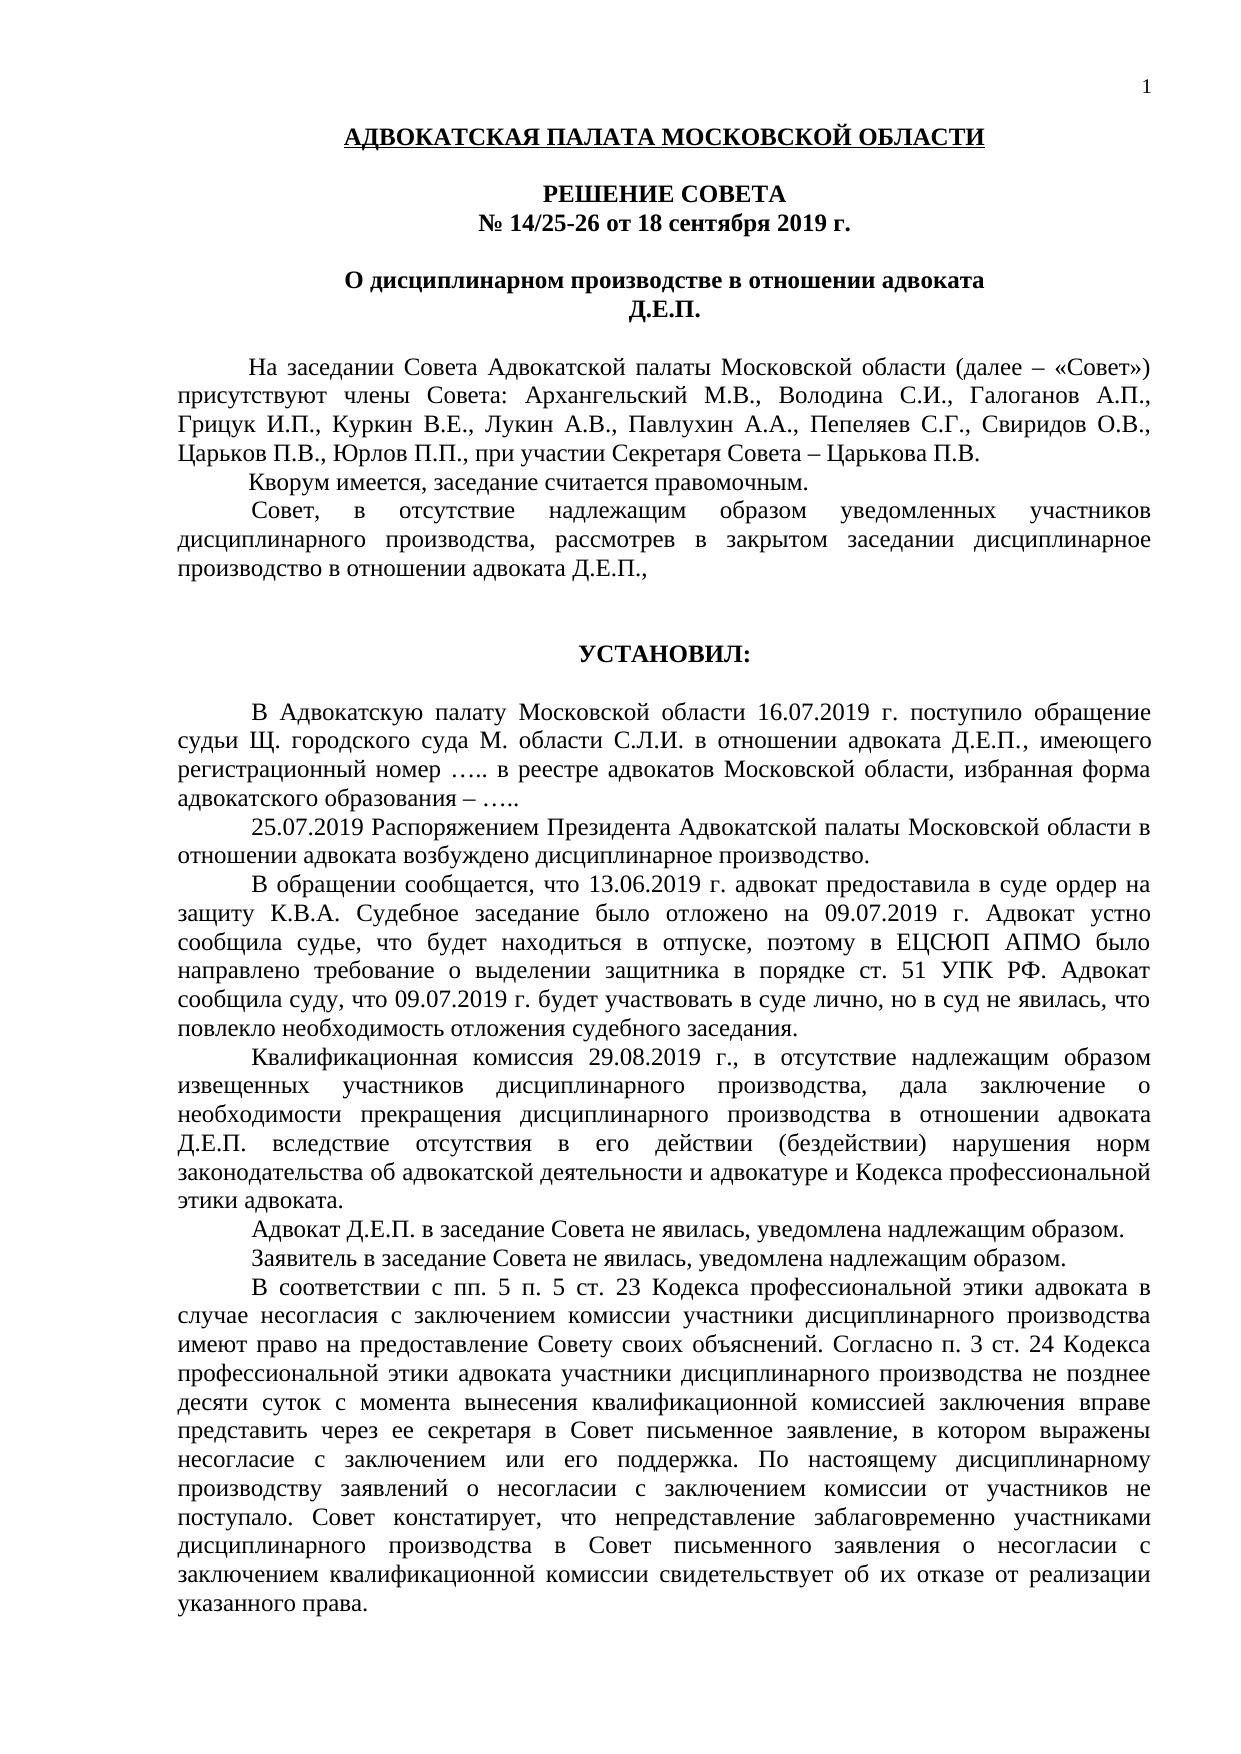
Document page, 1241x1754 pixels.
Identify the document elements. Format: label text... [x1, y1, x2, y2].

text Кворум имеется, заседание считается правомочным. [177, 467, 1152, 496]
text Совет, в отсутствие надлежащим образом уведомленных участников дисциплинарного производства, рассмотрев в закрытом заседании дисциплинарное производство в отношении адвоката Д.Е.П., [177, 496, 1152, 582]
text адвокатская палата московской области [177, 122, 1152, 151]
text О дисциплинарном производстве в отношении адвоката [177, 266, 1152, 294]
text Квалификационная комиссия 29.08.2019 г., в отсутствие надлежащим образом извещенных участников дисциплинарного производства, дала заключение о необходимости прекращения дисциплинарного производства в отношении адвоката Д.Е.П. вследствие отсутствия в его действии (бездействии) нарушения норм законодательства об адвокатской деятельности и адвокатуре и Кодекса профессиональной этики адвоката. [177, 1042, 1152, 1214]
text Адвокат Д.Е.П. в заседание Совета не явилась, уведомлена надлежащим образом. [177, 1214, 1152, 1243]
text В Адвокатскую палату Московской области 16.07.2019 г. поступило обращение судьи Щ. городского суда М. области С.Л.И. в отношении адвоката Д.Е.П., имеющего регистрационный номер ….. в реестре адвокатов Московской области, избранная форма адвокатского образования – ….. [177, 697, 1152, 812]
text В обращении сообщается, что 13.06.2019 г. адвокат предоставила в суде ордер на защиту К.В.А. Судебное заседание было отложено на 09.07.2019 г. Адвокат устно сообщила судье, что будет находиться в отпуске, поэтому в ЕЦСЮП АПМО было направлено требование о выделении защитника в порядке ст. 51 УПК РФ. Адвокат сообщила суду, что 09.07.2019 г. будет участвовать в суде лично, но в суд не явилась, что повлекло необходимость отложения судебного заседания. [177, 869, 1152, 1042]
text В соответствии с пп. 5 п. 5 ст. 23 Кодекса профессиональной этики адвоката в случае несогласия с заключением комиссии участники дисциплинарного производства имеют право на предоставление Совету своих объяснений. Согласно п. 3 ст. 24 Кодекса профессиональной этики адвоката участники дисциплинарного производства не позднее десяти суток с момента вынесения квалификационной комиссией заключения вправе представить через ее секретаря в Совет письменное заявление, в котором выражены несогласие с заключением или его поддержка. По настоящему дисциплинарному производству заявлений о несогласии с заключением комиссии от участников не поступало. Совет констатирует, что непредставление заблаговременно участниками дисциплинарного производства в Совет письменного заявления о несогласии с заключением квалификационной комиссии свидетельствует об их отказе от реализации указанного права. [177, 1272, 1152, 1617]
text УСТАНОВИЛ: [177, 639, 1152, 668]
text Решение СОВЕТА [177, 179, 1152, 208]
text Д.Е.П. [177, 294, 1152, 323]
text № 14/25-26 от 18 сентября 2019 г. [177, 208, 1152, 237]
text 25.07.2019 Распоряжением Президента Адвокатской палаты Московской области в отношении адвоката возбуждено дисциплинарное производство. [177, 812, 1152, 869]
text Заявитель в заседание Совета не явилась, уведомлена надлежащим образом. [177, 1243, 1152, 1272]
text На заседании Совета Адвокатской палаты Московской области (далее – «Совет») присутствуют члены Совета: Архангельский М.В., Володина С.И., Галоганов А.П., Грицук И.П., Куркин В.Е., Лукин А.В., Павлухин А.А., Пепеляев С.Г., Свиридов О.В., Царьков П.В., Юрлов П.П., при участии Секретаря Совета – Царькова П.В. [177, 352, 1152, 467]
